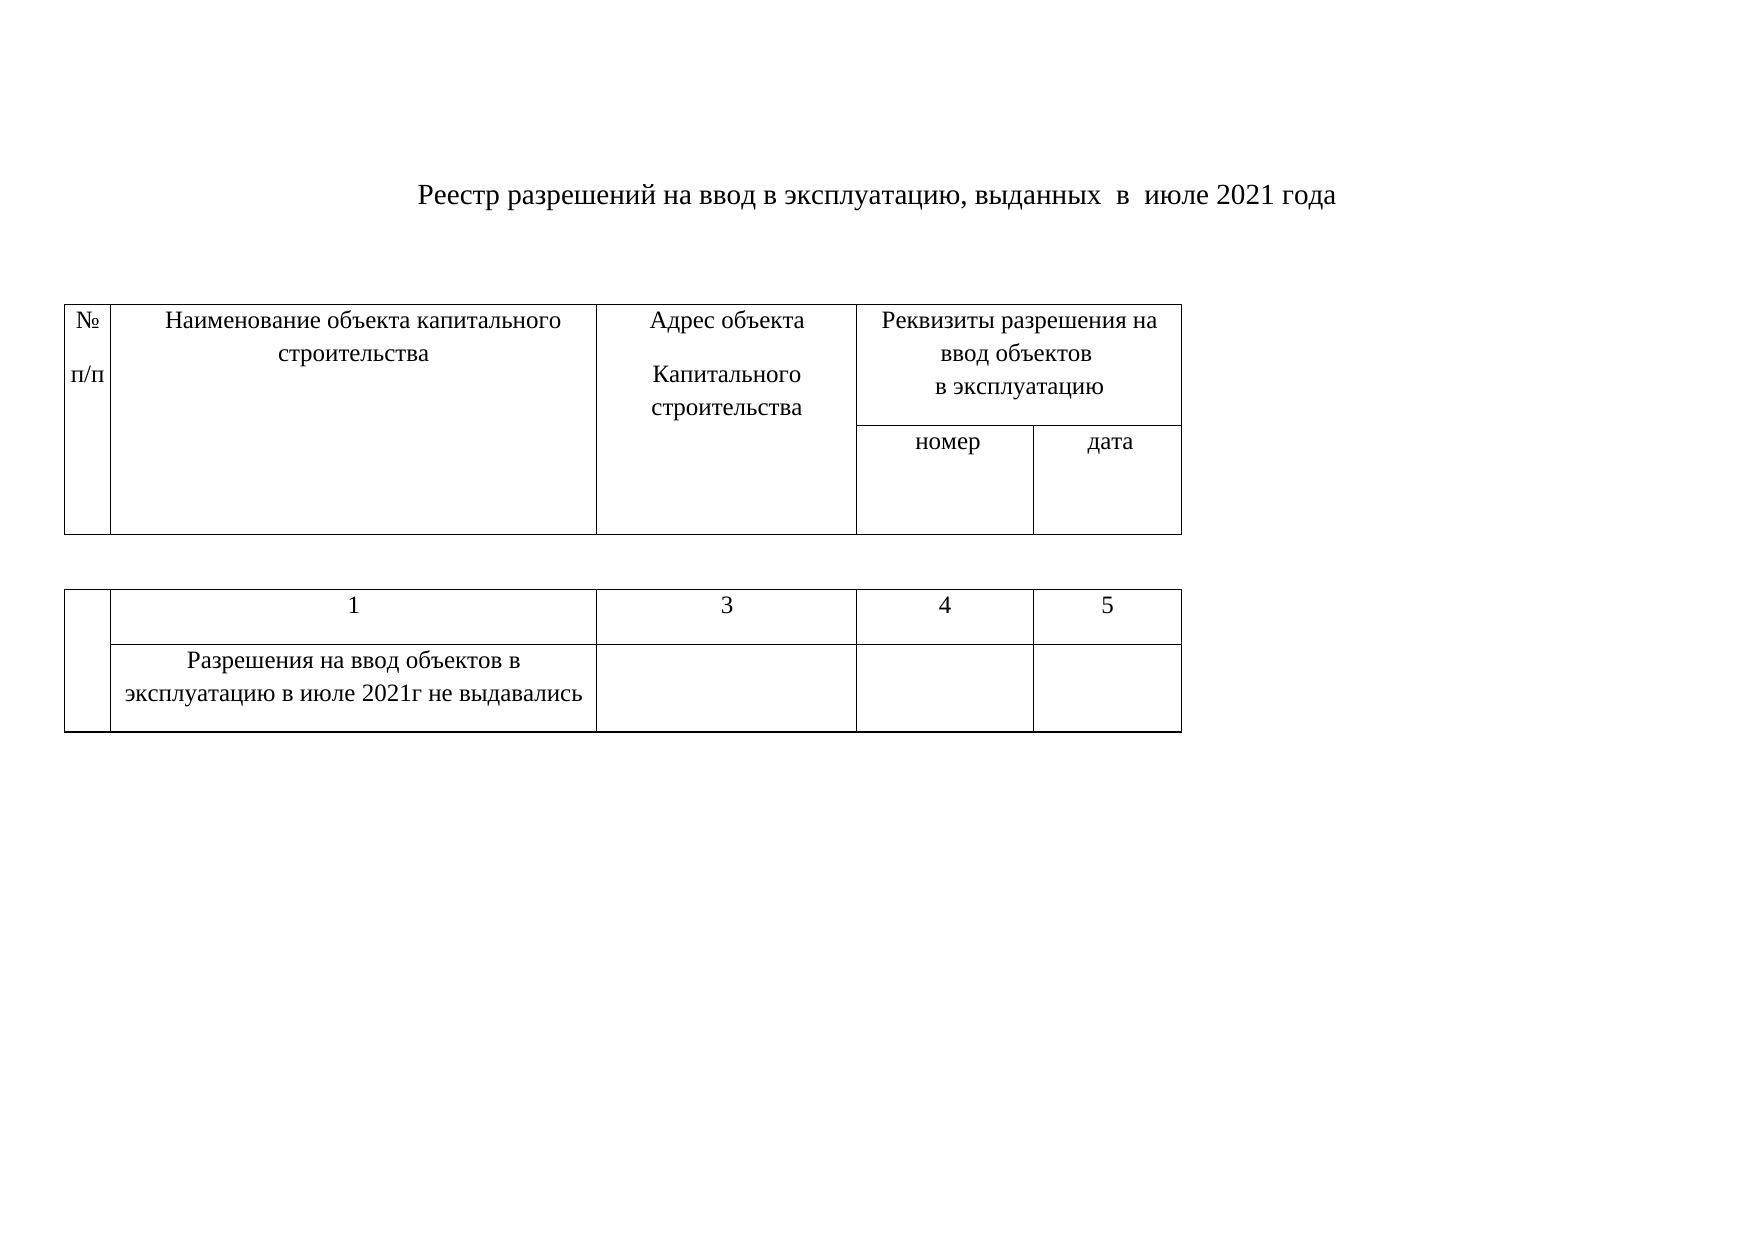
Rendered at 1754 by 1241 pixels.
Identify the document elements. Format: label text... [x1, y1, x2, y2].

table_header № п/п [65, 305, 110, 534]
table_cell [65, 644, 110, 731]
table_cell номер [857, 426, 1033, 479]
table_header 3 [597, 590, 856, 644]
table_header Реквизиты разрешения на ввод объектов в эксплуатацию [857, 305, 1181, 425]
table_header Адрес объекта Капитального строительства [597, 305, 856, 534]
table_cell дата [1034, 426, 1181, 479]
table_header 4 [857, 590, 1033, 644]
table_cell [597, 645, 856, 731]
table_cell [1034, 645, 1181, 731]
text Реестр разрешений на ввод в эксплуатацию, выданных в июле 2021 года [118, 177, 1636, 211]
table_header Наименование объекта капитального строительства [111, 305, 596, 534]
table_cell [857, 479, 1033, 534]
table_cell Разрешения на ввод объектов в эксплуатацию в июле 2021г не выдавались [111, 645, 596, 731]
table_cell [1034, 479, 1181, 534]
table_cell [857, 645, 1033, 731]
table_header 1 [111, 590, 596, 644]
table_header 5 [1034, 590, 1181, 644]
table_header [65, 590, 110, 644]
